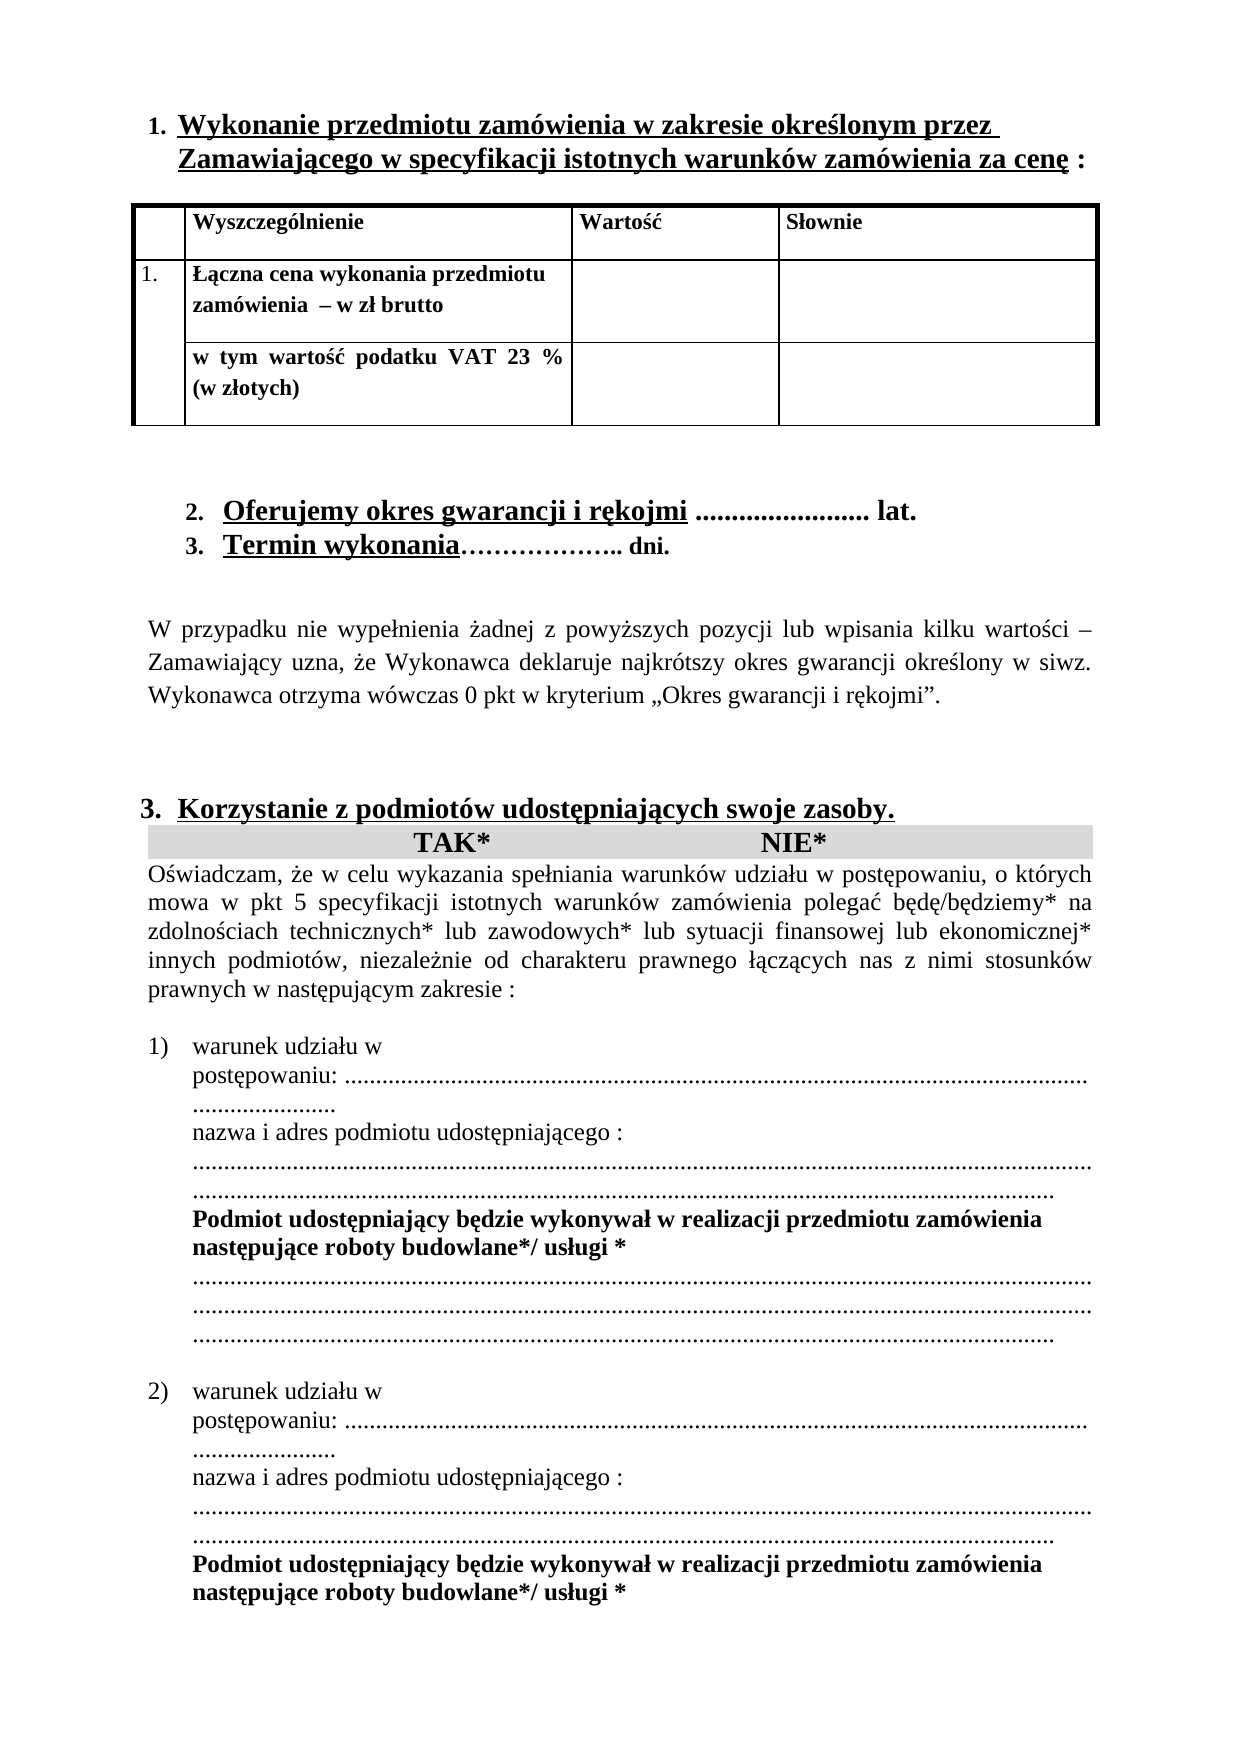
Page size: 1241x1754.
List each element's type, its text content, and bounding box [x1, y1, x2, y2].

table_cell [780, 343, 1095, 424]
table_cell 1. [136, 261, 184, 424]
table_header Słownie [780, 208, 1095, 259]
table_cell Łączna cena wykonania przedmiotu zamówienia – w zł brutto [186, 261, 571, 342]
text .......................................................................................................................................................................................................................................................................................... [192, 1146, 1093, 1204]
table_cell [573, 343, 778, 424]
table_cell w tym wartość podatku VAT 23 % (w złotych) [186, 343, 571, 424]
list Korzystanie z podmiotów udostępniających swoje zasoby. [140, 792, 1093, 825]
text Oświadczam, że w celu wykazania spełniania warunków udziału w postępowaniu, o których mowa w pkt 5 specyfikacji istotnych warunków zamówienia polegać będę/będziemy* na zdolnościach technicznych* lub zawodowych* lub sytuacji finansowej lub ekonomicznej* innych podmiotów, niezależnie od charakteru prawnego łączących nas z nimi stosunków prawnych w następującym zakresie : [148, 859, 1093, 1002]
table_header Wartość [573, 208, 778, 259]
table_cell [573, 261, 778, 342]
text TAK* NIE* [148, 825, 1093, 859]
text nazwa i adres podmiotu udostępniającego : [192, 1462, 1093, 1491]
table_header [136, 208, 184, 259]
table_cell [780, 261, 1095, 342]
text Podmiot udostępniający będzie wykonywał w realizacji przedmiotu zamówienia następujące roboty budowlane*/ usługi * [192, 1549, 1093, 1606]
table_header Wyszczególnienie [186, 208, 571, 259]
list Termin wykonania……………….. dni. [185, 527, 1093, 560]
list Wykonanie przedmiotu zamówienia w zakresie określonym przez Zamawiającego w specyfikacji istotnych warunków zamówienia za cenę : [148, 107, 1093, 174]
list Oferujemy okres gwarancji i rękojmi ........................ lat. [185, 493, 1093, 527]
text Podmiot udostępniający będzie wykonywał w realizacji przedmiotu zamówienia następujące roboty budowlane*/ usługi * [192, 1204, 1093, 1261]
text W przypadku nie wypełnienia żadnej z powyższych pozycji lub wpisania kilku wartości – Zamawiający uzna, że Wykonawca deklaruje najkrótszy okres gwarancji określony w siwz. Wykonawca otrzyma wówczas 0 pkt w kryterium „Okres gwarancji i rękojmi”. [148, 614, 1093, 709]
text nazwa i adres podmiotu udostępniającego : [192, 1117, 1093, 1146]
text .......................................................................................................................................................................................................................................................................................... [192, 1491, 1093, 1549]
